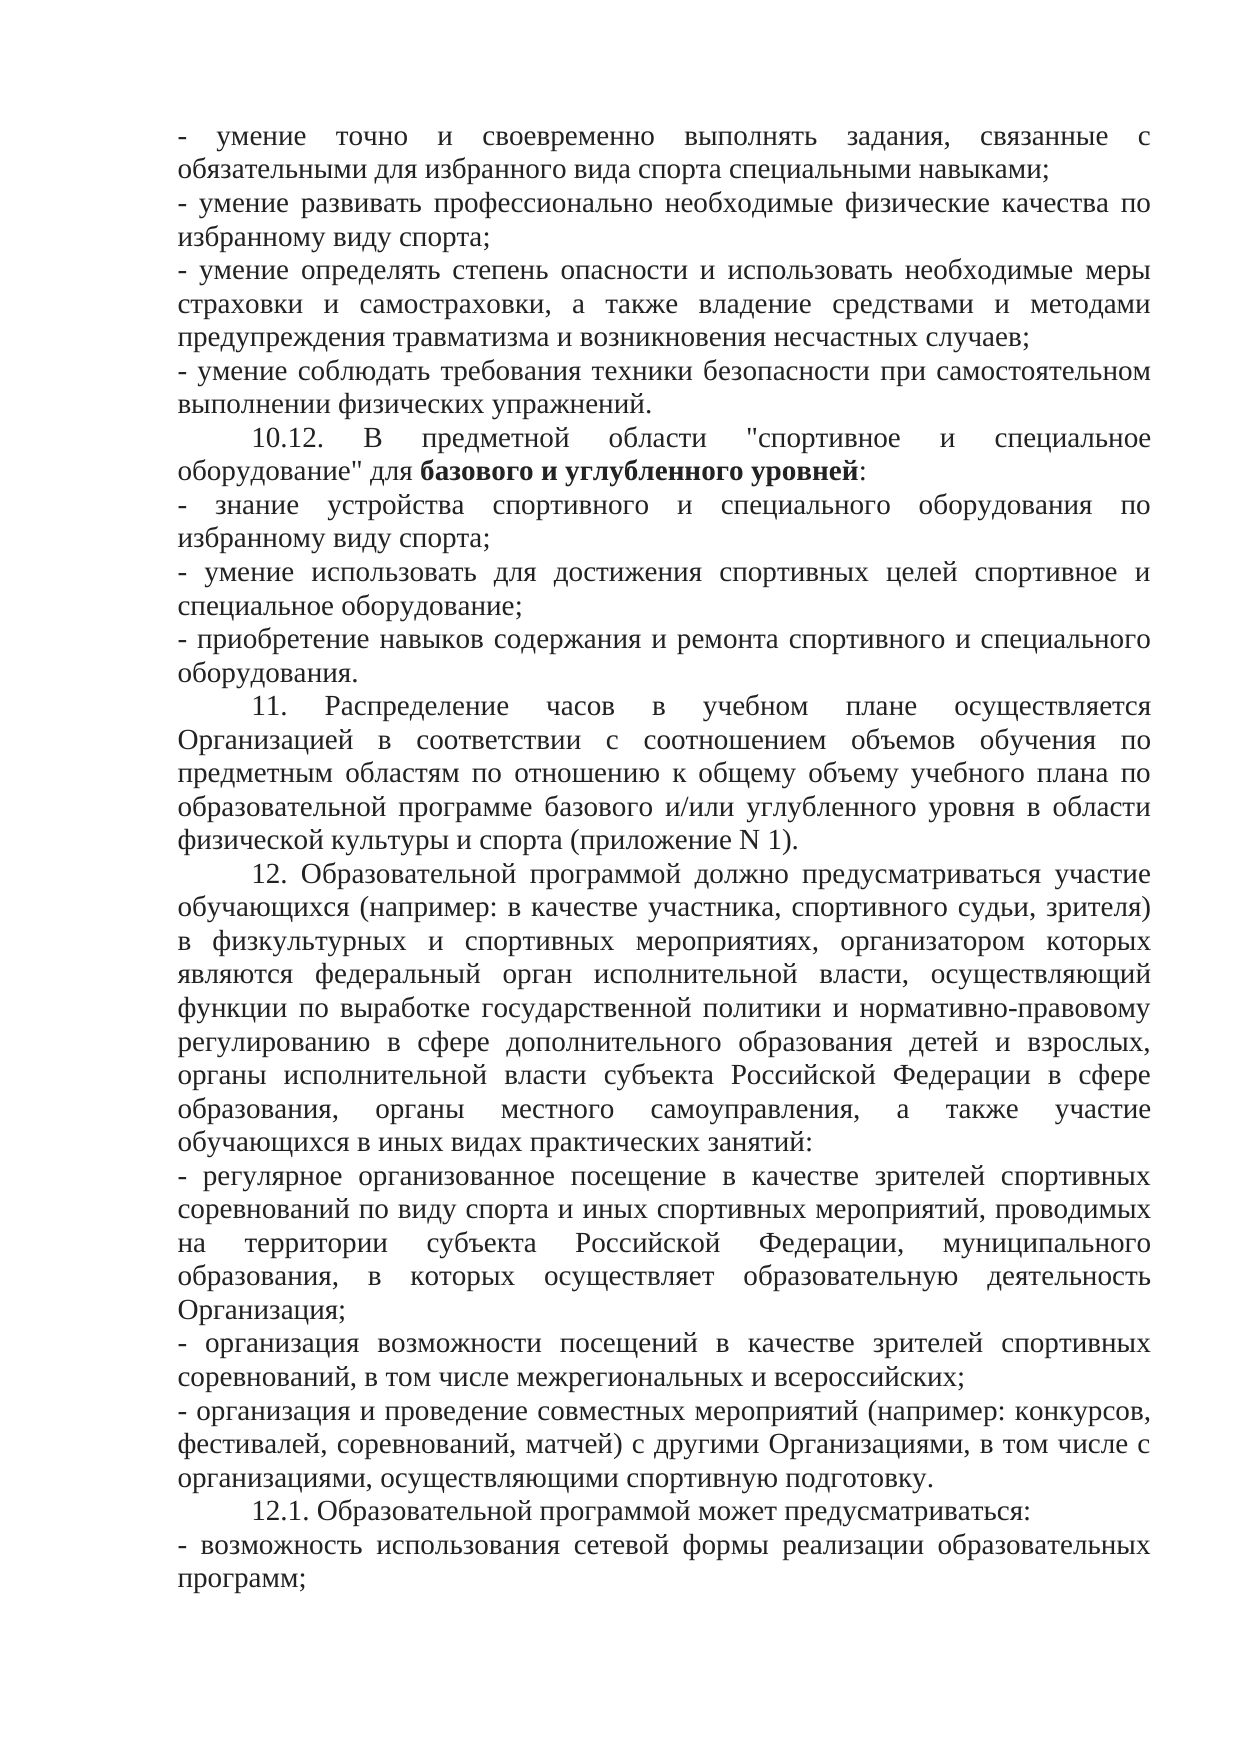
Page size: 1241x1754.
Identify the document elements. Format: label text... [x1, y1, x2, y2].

text - умение соблюдать требования техники безопасности при самостоятельном выполнении физических упражнений. [177, 353, 1152, 420]
text - умение использовать для достижения спортивных целей спортивное и специальное оборудование; [177, 554, 1152, 621]
text - приобретение навыков содержания и ремонта спортивного и специального оборудования. [177, 621, 1152, 688]
text - умение определять степень опасности и использовать необходимые меры страховки и самостраховки, а также владение средствами и методами предупреждения травматизма и возникновения несчастных случаев; [177, 252, 1152, 353]
text 10.12. В предметной области "спортивное и специальное оборудование" для базового и углубленного уровней: [177, 420, 1152, 487]
text - возможность использования сетевой формы реализации образовательных программ; [177, 1527, 1152, 1594]
text - организация возможности посещений в качестве зрителей спортивных соревнований, в том числе межрегиональных и всероссийских; [177, 1326, 1152, 1393]
text - организация и проведение совместных мероприятий (например: конкурсов, фестивалей, соревнований, матчей) с другими Организациями, в том числе с организациями, осуществляющими спортивную подготовку. [177, 1393, 1152, 1493]
text 11. Распределение часов в учебном плане осуществляется Организацией в соответствии с соотношением объемов обучения по предметным областям по отношению к общему объему учебного плана по образовательной программе базового и/или углубленного уровня в области физической культуры и спорта (приложение N 1). [177, 688, 1152, 856]
text 12. Образовательной программой должно предусматриваться участие обучающихся (например: в качестве участника, спортивного судьи, зрителя) в физкультурных и спортивных мероприятиях, организатором которых являются федеральный орган исполнительной власти, осуществляющий функции по выработке государственной политики и нормативно-правовому регулированию в сфере дополнительного образования детей и взрослых, органы исполнительной власти субъекта Российской Федерации в сфере образования, органы местного самоуправления, а также участие обучающихся в иных видах практических занятий: [177, 856, 1152, 1158]
text - регулярное организованное посещение в качестве зрителей спортивных соревнований по виду спорта и иных спортивных мероприятий, проводимых на территории субъекта Российской Федерации, муниципального образования, в которых осуществляет образовательную деятельность Организация; [177, 1158, 1152, 1326]
text 12.1. Образовательной программой может предусматриваться: [177, 1493, 1152, 1527]
text - умение точно и своевременно выполнять задания, связанные с обязательными для избранного вида спорта специальными навыками; [177, 118, 1152, 185]
text - умение развивать профессионально необходимые физические качества по избранному виду спорта; [177, 185, 1152, 252]
text - знание устройства спортивного и специального оборудования по избранному виду спорта; [177, 487, 1152, 554]
